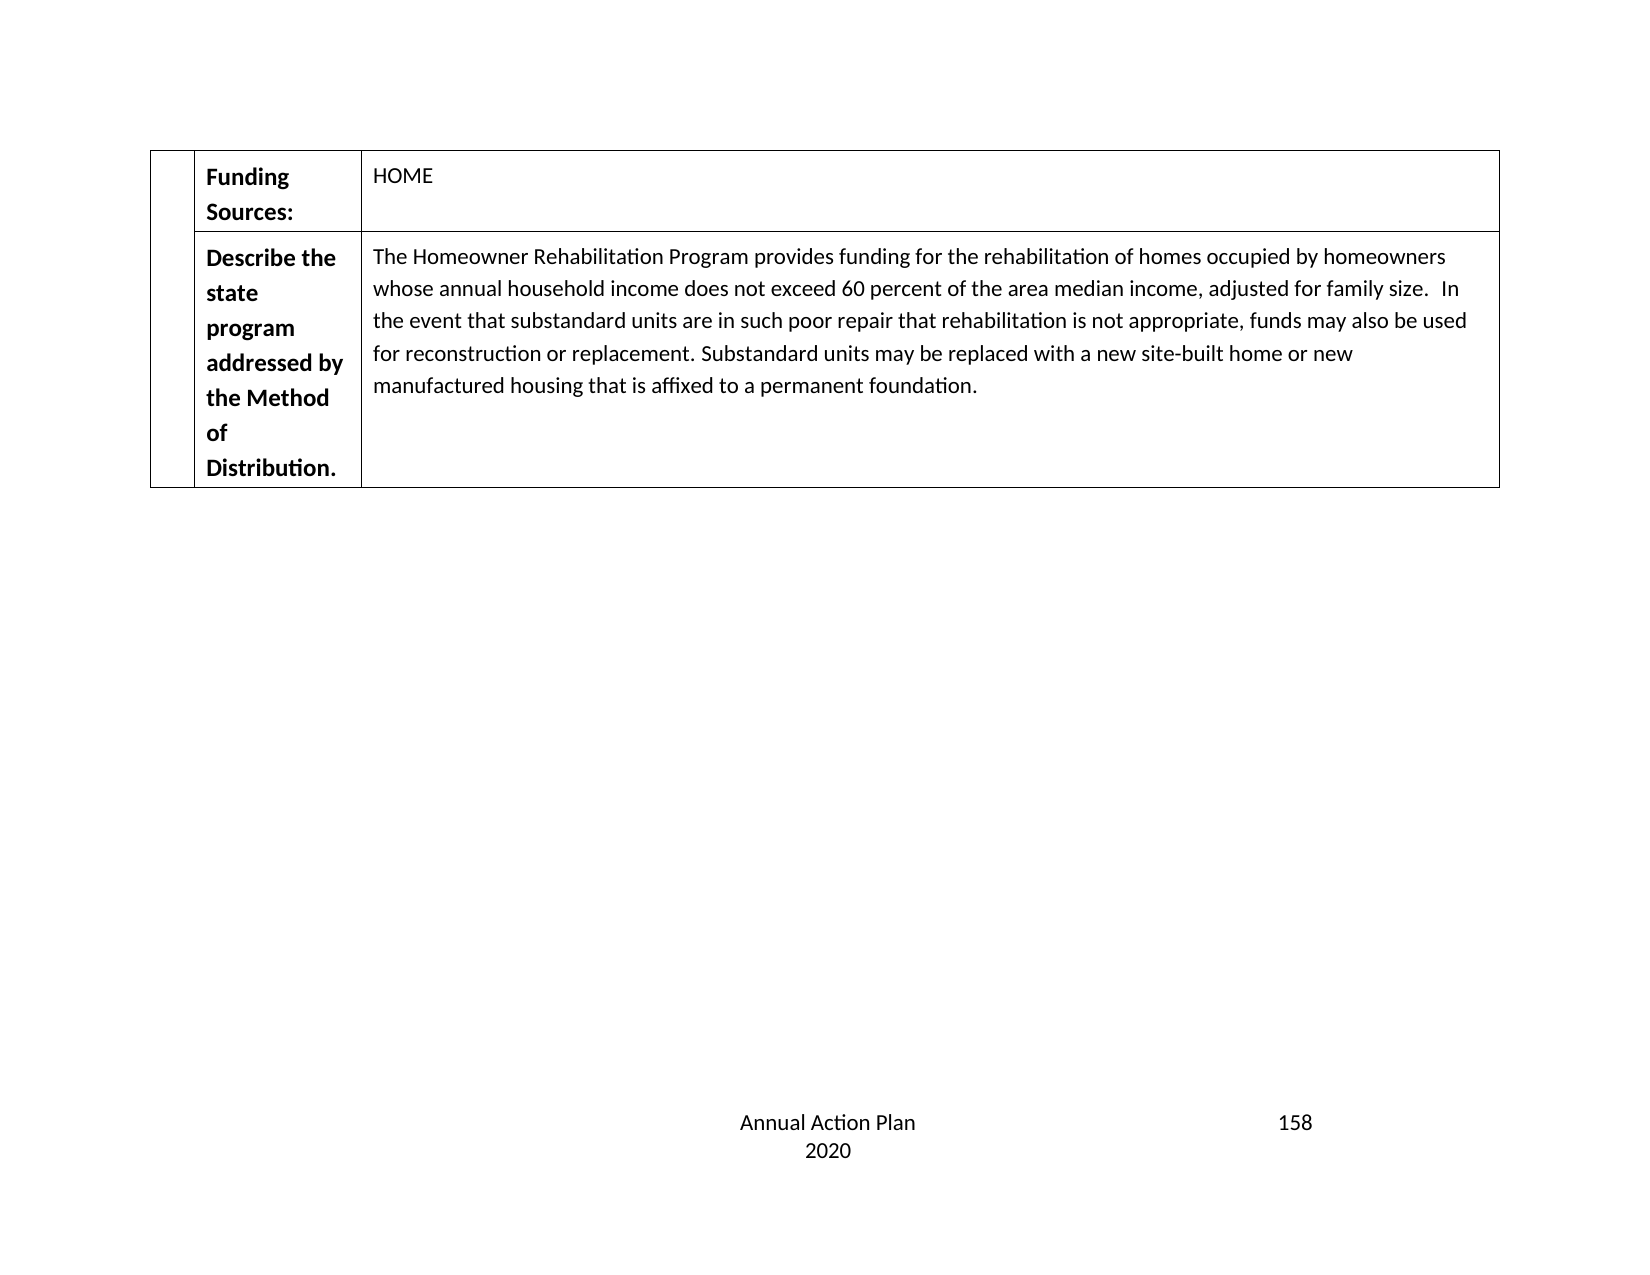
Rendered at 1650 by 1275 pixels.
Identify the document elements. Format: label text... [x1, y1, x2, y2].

table_cell 7 [151, 151, 194, 487]
table_cell The Homeowner Rehabilitation Program provides funding for the rehabilitation of homes occupied by homeowners whose annual household income does not exceed 60 percent of the area median income, adjusted for family size. In the event that substandard units are in such poor repair that rehabilitation is not appropriate, funds may also be used for reconstruction or replacement. Substandard units may be replaced with a new site-built home or new manufactured housing that is affixed to a permanent foundation. [362, 232, 1499, 487]
table_cell Funding Sources: [195, 151, 361, 231]
table_cell HOME [362, 151, 1499, 231]
table_cell Describe the state program addressed by the Method of Distribution. [195, 232, 361, 487]
